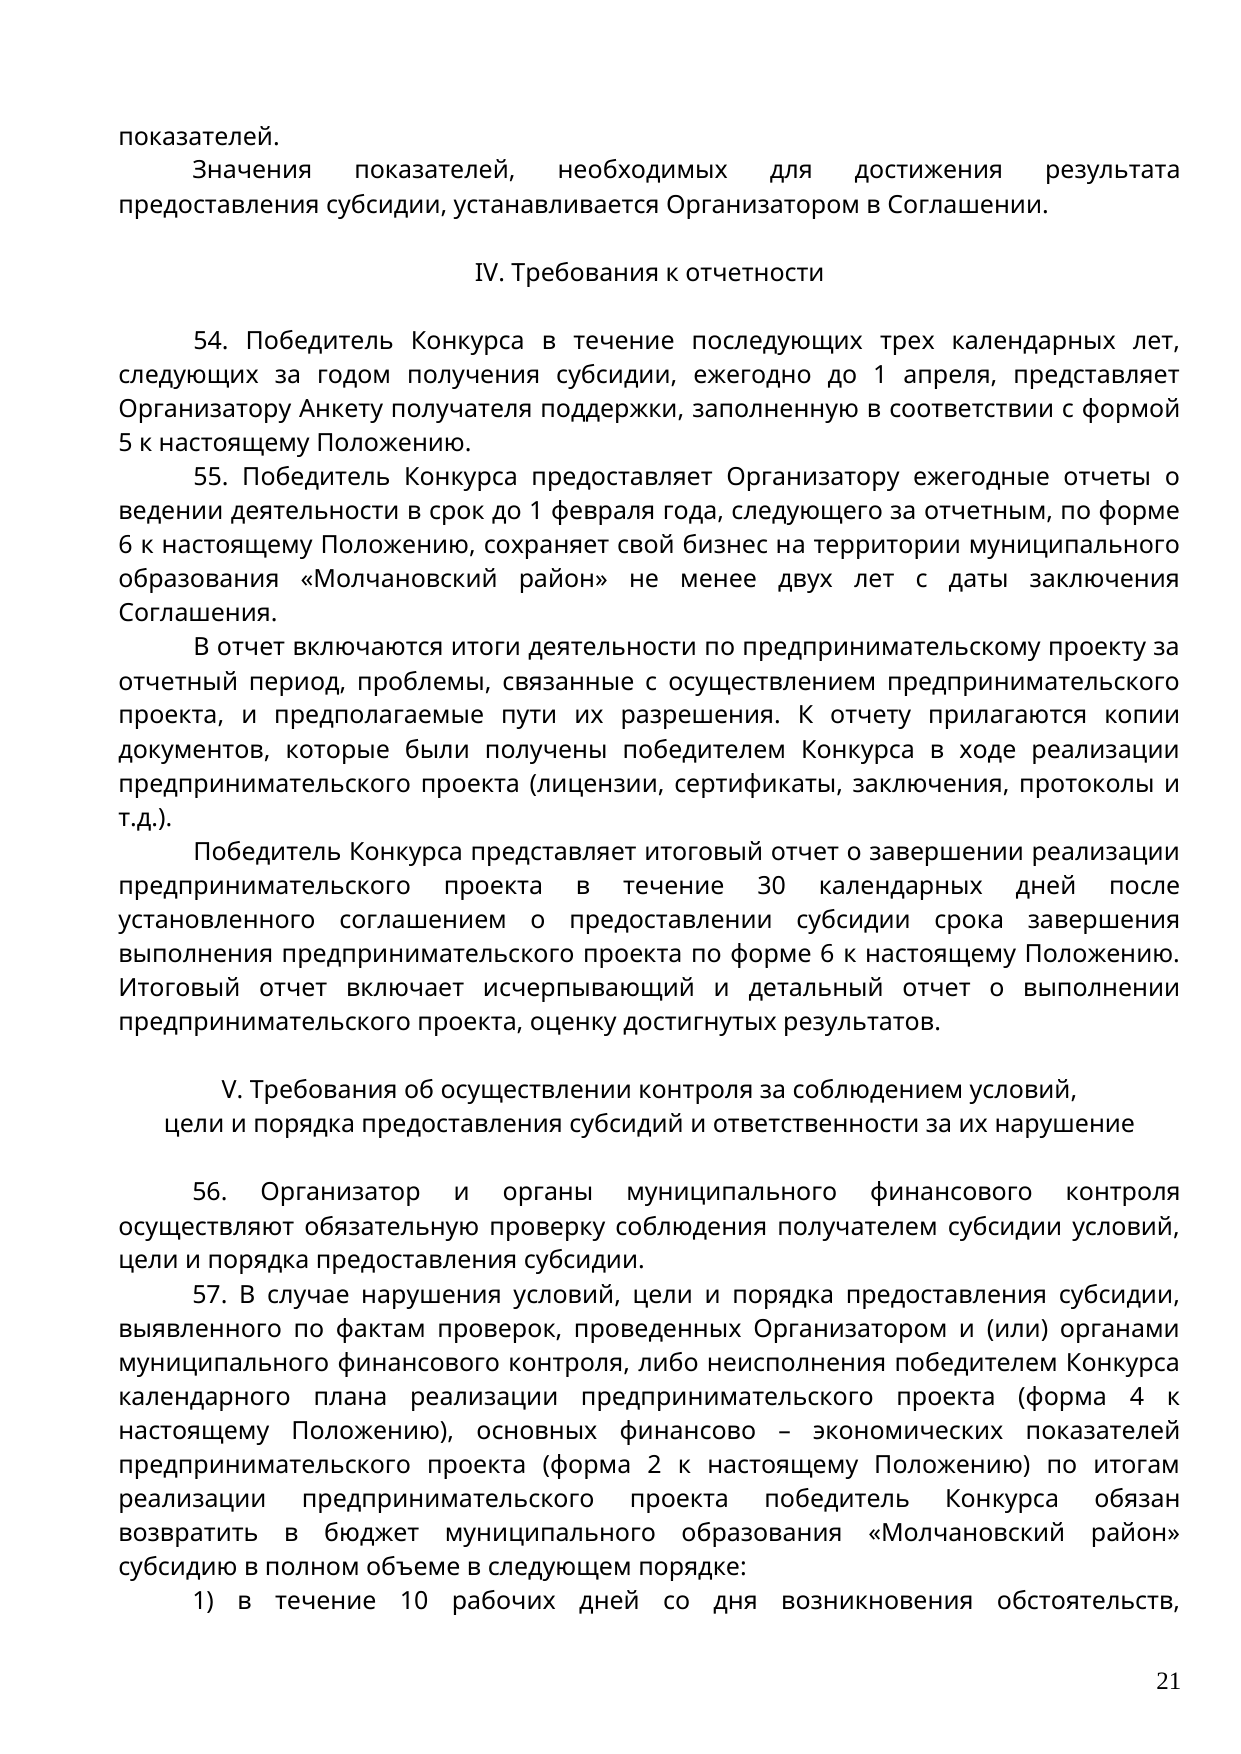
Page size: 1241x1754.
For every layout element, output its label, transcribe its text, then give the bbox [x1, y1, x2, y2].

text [118, 118, 1181, 152]
text 57. В случае нарушения условий, цели и порядка предоставления субсидии, выявленного по фактам проверок, проведенных Организатором и (или) органами муниципального финансового контроля, либо неисполнения победителем Конкурса календарного плана реализации предпринимательского проекта (форма 4 к настоящему Положению), основных финансово – экономических показателей предпринимательского проекта (форма 2 к настоящему Положению) по итогам реализации предпринимательского проекта победитель Конкурса обязан возвратить в бюджет муниципального образования «Молчановский район» субсидию в полном объеме в следующем порядке: [118, 1276, 1181, 1583]
text 54. Победитель Конкурса в течение последующих трех календарных лет, следующих за годом получения субсидии, ежегодно до 1 апреля, представляет Организатору Анкету получателя поддержки, заполненную в соответствии с формой 5 к настоящему Положению. [118, 322, 1181, 459]
text В отчет включаются итоги деятельности по предпринимательскому проекту за отчетный период, проблемы, связанные с осуществлением предпринимательского проекта, и предполагаемые пути их разрешения. К отчету прилагаются копии документов, которые были получены победителем Конкурса в ходе реализации предпринимательского проекта (лицензии, сертификаты, заключения, протоколы и т.д.). [118, 629, 1181, 833]
text 55. Победитель Конкурса предоставляет Организатору ежегодные отчеты о ведении деятельности в срок до 1 февраля года, следующего за отчетным, по форме 6 к настоящему Положению, сохраняет свой бизнес на территории муниципального образования «Молчановский район» не менее двух лет с даты заключения Соглашения. [118, 459, 1181, 629]
text Победитель Конкурса представляет итоговый отчет о завершении реализации предпринимательского проекта в течение 30 календарных дней после установленного соглашением о предоставлении субсидии срока завершения выполнения предпринимательского проекта по форме 6 к настоящему Положению. Итоговый отчет включает исчерпывающий и детальный отчет о выполнении предпринимательского проекта, оценку достигнутых результатов. [118, 833, 1181, 1038]
text Значения показателей, необходимых для достижения результата предоставления субсидии, устанавливается Организатором в Соглашении. [118, 152, 1181, 220]
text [118, 1583, 1181, 1617]
text IV. Требования к отчетности [118, 254, 1181, 288]
text цели и порядка предоставления субсидий и ответственности за их нарушение [118, 1106, 1181, 1140]
text 56. Организатор и органы муниципального финансового контроля осуществляют обязательную проверку соблюдения получателем субсидии условий, цели и порядка предоставления субсидии. [118, 1174, 1181, 1276]
text V. Требования об осуществлении контроля за соблюдением условий, [118, 1072, 1181, 1106]
